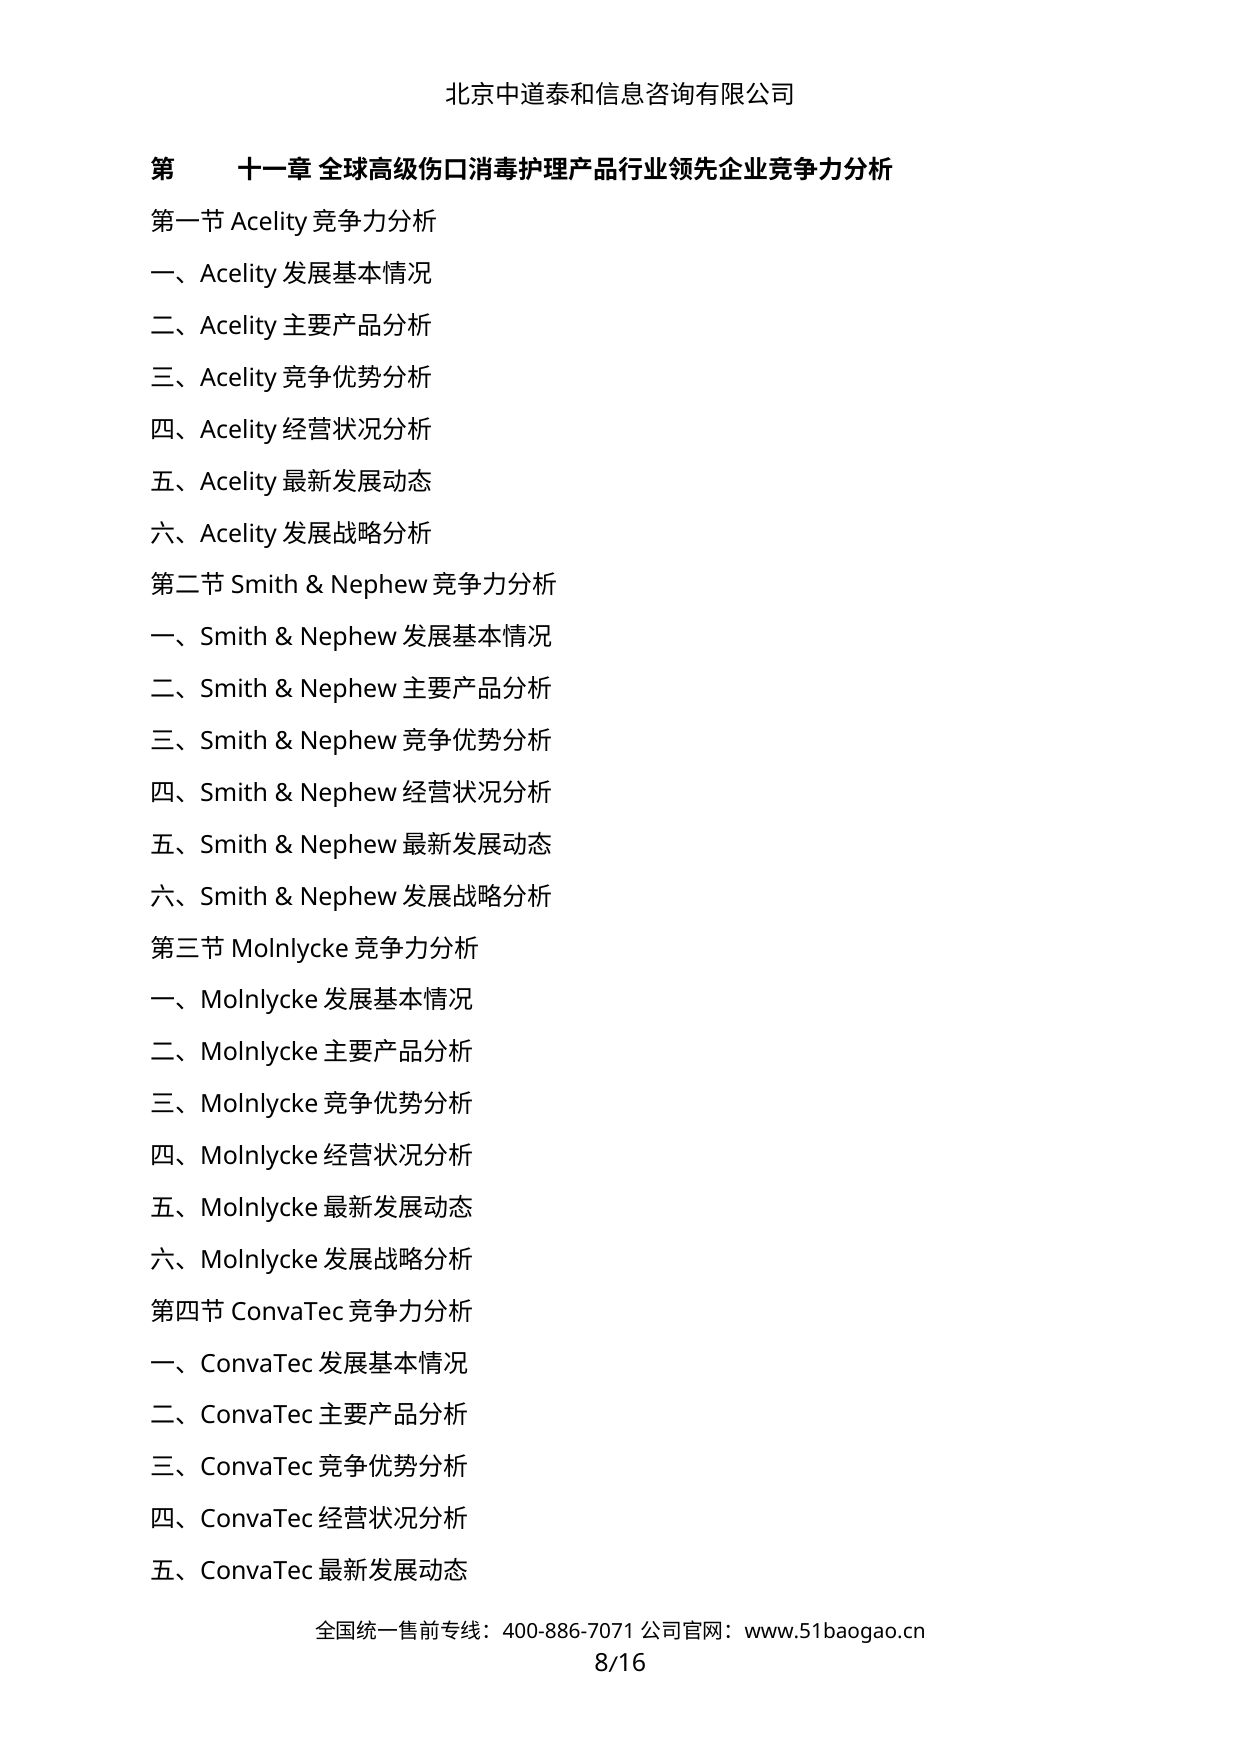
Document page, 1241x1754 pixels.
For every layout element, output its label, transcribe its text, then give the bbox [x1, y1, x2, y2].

text 四、Acelity经营状况分析 [150, 409, 1090, 446]
text 第三节 Molnlycke竞争力分析 [150, 928, 1090, 964]
text 二、Molnlycke主要产品分析 [150, 1032, 1090, 1068]
text 五、Molnlycke最新发展动态 [150, 1187, 1090, 1224]
text 第四节 ConvaTec竞争力分析 [150, 1291, 1090, 1327]
text 二、ConvaTec主要产品分析 [150, 1395, 1090, 1431]
text 一、Molnlycke发展基本情况 [150, 980, 1090, 1016]
text 三、Smith & Nephew竞争优势分析 [150, 721, 1090, 757]
text 三、ConvaTec竞争优势分析 [150, 1447, 1090, 1483]
text 二、Acelity主要产品分析 [150, 306, 1090, 342]
text 六、Smith & Nephew发展战略分析 [150, 876, 1090, 912]
text 四、Molnlycke经营状况分析 [150, 1136, 1090, 1172]
text 第 十一章 全球高级伤口消毒护理产品行业领先企业竞争力分析 [150, 150, 1090, 186]
text 五、Acelity最新发展动态 [150, 461, 1090, 497]
text 第二节 Smith & Nephew竞争力分析 [150, 565, 1090, 601]
text 四、ConvaTec经营状况分析 [150, 1499, 1090, 1535]
text 六、Molnlycke发展战略分析 [150, 1239, 1090, 1276]
text 一、Acelity发展基本情况 [150, 254, 1090, 290]
text 五、Smith & Nephew最新发展动态 [150, 824, 1090, 861]
text 第一节 Acelity竞争力分析 [150, 202, 1090, 238]
text 一、ConvaTec发展基本情况 [150, 1343, 1090, 1379]
text 三、Acelity竞争优势分析 [150, 357, 1090, 394]
text 五、ConvaTec最新发展动态 [150, 1551, 1090, 1587]
text 三、Molnlycke竞争优势分析 [150, 1084, 1090, 1120]
text 六、Acelity发展战略分析 [150, 513, 1090, 549]
text 四、Smith & Nephew经营状况分析 [150, 772, 1090, 809]
text 一、Smith & Nephew发展基本情况 [150, 617, 1090, 653]
text 二、Smith & Nephew主要产品分析 [150, 669, 1090, 705]
